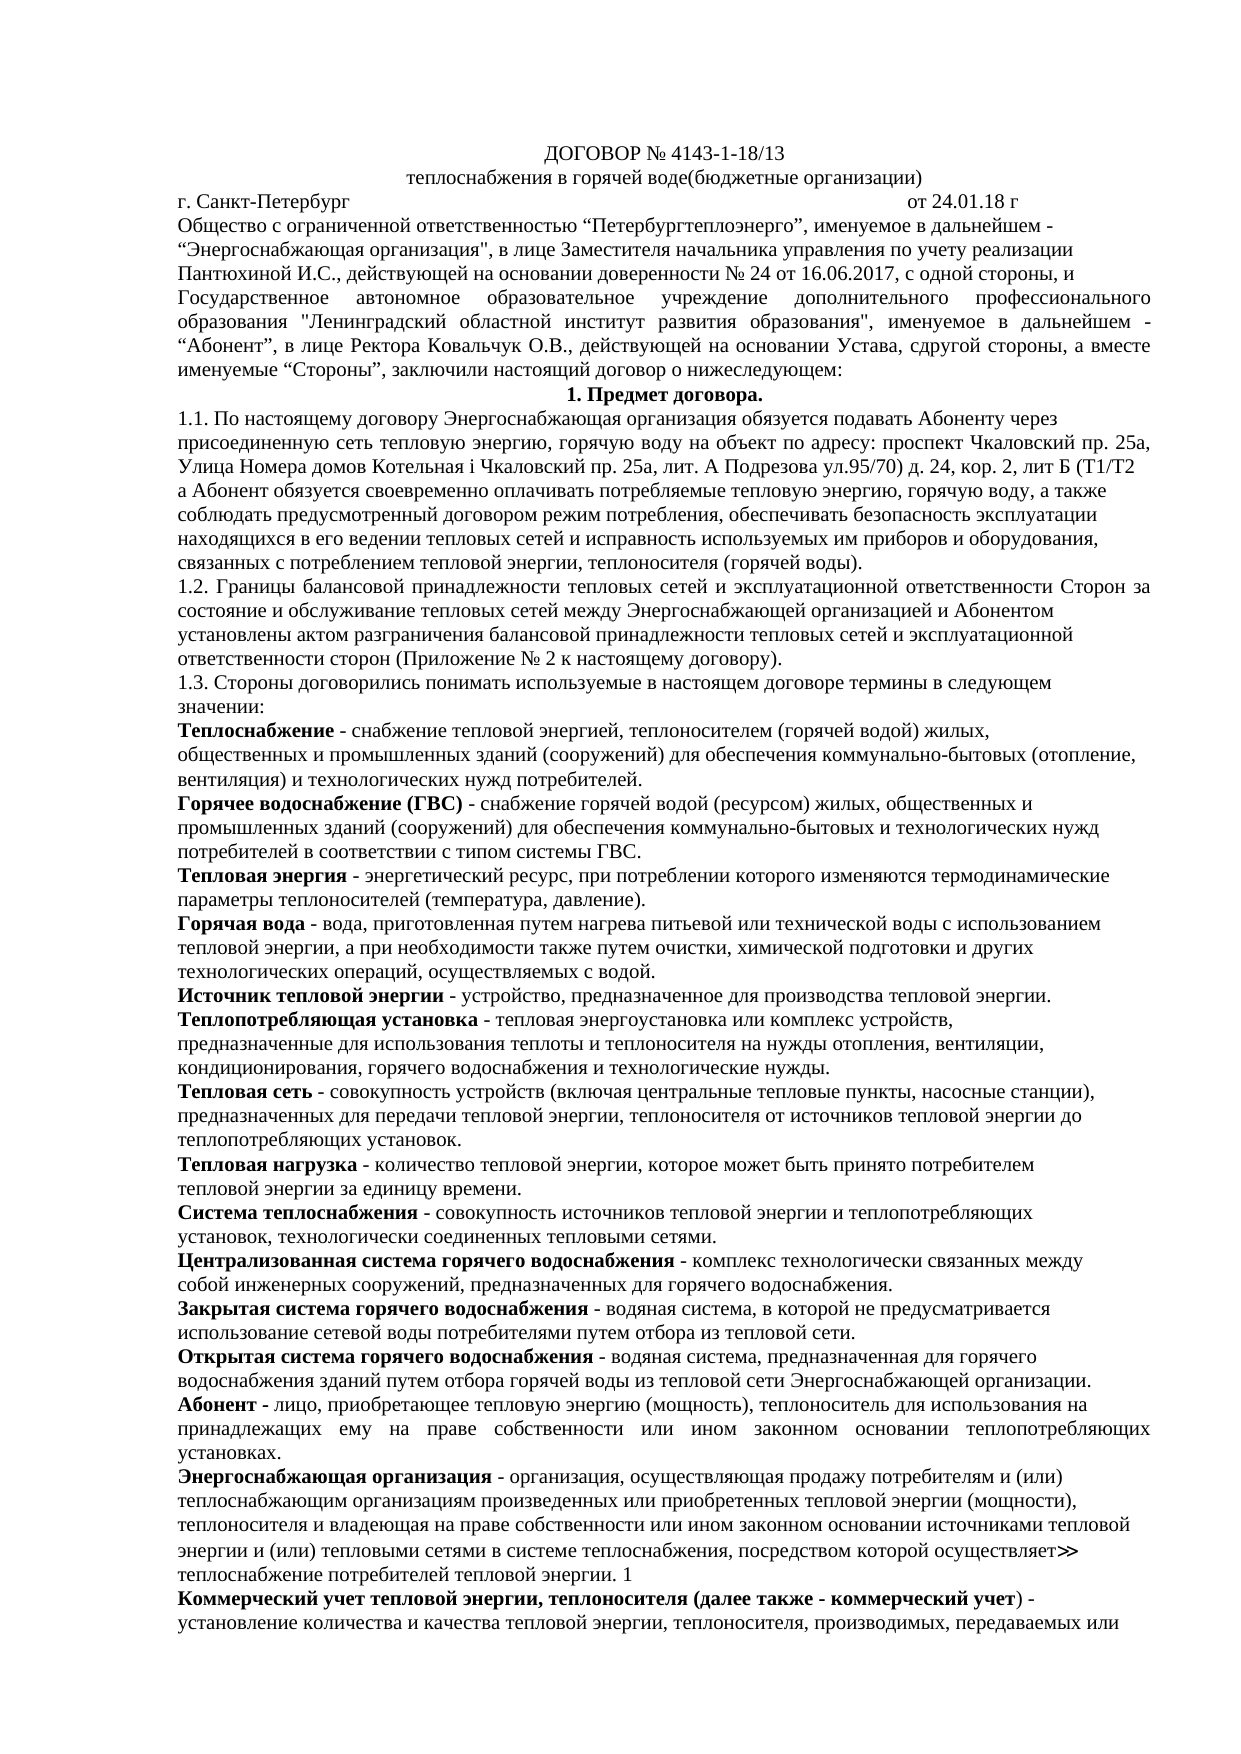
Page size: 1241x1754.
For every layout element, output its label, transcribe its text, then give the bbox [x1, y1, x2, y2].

text предназначенные для использования теплоты и теплоносителя на нужды отопления, вентиляции, [177, 1031, 1152, 1055]
text связанных с потреблением тепловой энергии, теплоносителя (горячей воды). [177, 550, 1152, 574]
text тепловой энергии за единицу времени. [177, 1176, 1152, 1199]
text г. Санкт-Петербург от 24.01.18 г [177, 189, 1152, 213]
text Централизованная система горячего водоснабжения - комплекс технологически связанных между [177, 1248, 1152, 1272]
text “Энергоснабжающая организация", в лице Заместителя начальника управления по учету реализации [177, 237, 1152, 261]
text Горячая вода - вода, приготовленная путем нагрева питьевой или технической воды с использованием [177, 911, 1152, 935]
text Абонент - лицо, приобретающее тепловую энергию (мощность), теплоноситель для использования на [177, 1392, 1152, 1416]
text промышленных зданий (сооружений) для обеспечения коммунально-бытовых и технологических нужд [177, 814, 1152, 839]
text 1. Предмет договора. [177, 381, 1152, 406]
text кондиционирования, горячего водоснабжения и технологические нужды. [177, 1055, 1152, 1079]
text Теплоснабжение - снабжение тепловой энергией, теплоносителем (горячей водой) жилых, [177, 718, 1152, 742]
text находящихся в его ведении тепловых сетей и исправность используемых им приборов и оборудования, [177, 526, 1152, 550]
text 1.2. Границы балансовой принадлежности тепловых сетей и эксплуатационной ответственности Сторон за состояние и обслуживание тепловых сетей между Энергоснабжающей организацией и Абонентом [177, 574, 1152, 622]
text Пантюхиной И.С., действующей на основании доверенности № 24 от 16.06.2017, с одной стороны, и [177, 261, 1152, 285]
text установление количества и качества тепловой энергии, теплоносителя, производимых, передаваемых или [177, 1610, 1152, 1634]
text энергии и (или) тепловыми сетями в системе теплоснабжения, посредством которой осуществляет≫ [177, 1536, 1152, 1562]
text водоснабжения зданий путем отбора горячей воды из тепловой сети Энергоснабжающей организации. [177, 1368, 1152, 1392]
text ДОГОВОР № 4143-1-18/13 [177, 141, 1152, 165]
text Тепловая нагрузка - количество тепловой энергии, которое может быть принято потребителем [177, 1151, 1152, 1176]
text собой инженерных сооружений, предназначенных для горячего водоснабжения. [177, 1272, 1152, 1296]
text Тепловая энергия - энергетический ресурс, при потреблении которого изменяются термодинамические [177, 863, 1152, 887]
text соблюдать предусмотренный договором режим потребления, обеспечивать безопасность эксплуатации [177, 502, 1152, 526]
text технологических операций, осуществляемых с водой. [177, 959, 1152, 983]
text Государственное автономное образовательное учреждение дополнительного профессионального образования "Ленинградский областной институт развития образования", именуемое в дальнейшем - “Абонент”, в лице Ректора Ковальчук О.В., действующей на основании Устава, сдругой стороны, а вместе именуемые “Стороны”, заключили настоящий договор о нижеследующем: [177, 285, 1152, 381]
text Коммерческий учет тепловой энергии, теплоносителя (далее также - коммерческий учет) - [177, 1586, 1152, 1610]
text Система теплоснабжения - совокупность источников тепловой энергии и теплопотребляющих [177, 1199, 1152, 1224]
text Открытая система горячего водоснабжения - водяная система, предназначенная для горячего [177, 1344, 1152, 1368]
text принадлежащих ему на праве собственности или ином законном основании теплопотребляющих установках. [177, 1416, 1152, 1464]
text теплопотребляющих установок. [177, 1127, 1152, 1151]
text вентиляция) и технологических нужд потребителей. [177, 766, 1152, 791]
text потребителей в соответствии с типом системы ГВС. [177, 839, 1152, 863]
text а Абонент обязуется своевременно оплачивать потребляемые тепловую энергию, горячую воду, а также [177, 478, 1152, 502]
text Общество с ограниченной ответственностью “Петербургтеплоэнерго”, именуемое в дальнейшем - [177, 213, 1152, 237]
text теплоснабжающим организациям произведенных или приобретенных тепловой энергии (мощности), [177, 1488, 1152, 1512]
text теплоносителя и владеющая на праве собственности или ином законном основании источниками тепловой [177, 1512, 1152, 1536]
text Источник тепловой энергии - устройство, предназначенное для производства тепловой энергии. [177, 983, 1152, 1007]
text Тепловая сеть - совокупность устройств (включая центральные тепловые пункты, насосные станции), [177, 1079, 1152, 1103]
text установлены актом разграничения балансовой принадлежности тепловых сетей и эксплуатационной [177, 622, 1152, 646]
text теплоснабжения в горячей воде(бюджетные организации) [177, 165, 1152, 189]
text использование сетевой воды потребителями путем отбора из тепловой сети. [177, 1320, 1152, 1344]
text предназначенных для передачи тепловой энергии, теплоносителя от источников тепловой энергии до [177, 1103, 1152, 1127]
text установок, технологически соединенных тепловыми сетями. [177, 1224, 1152, 1248]
text общественных и промышленных зданий (сооружений) для обеспечения коммунально-бытовых (отопление, [177, 742, 1152, 766]
text Закрытая система горячего водоснабжения - водяная система, в которой не предусматривается [177, 1296, 1152, 1320]
text присоединенную сеть тепловую энергию, горячую воду на объект по адресу: проспект Чкаловский пр. 25а, Улица Номера домов Котельная i Чкаловский пр. 25а, лит. А Подрезова ул.95/70) д. 24, кор. 2, лит Б (Т1/Т2 [177, 429, 1152, 478]
text 1.3. Стороны договорились понимать используемые в настоящем договоре термины в следующем [177, 670, 1152, 694]
text тепловой энергии, а при необходимости также путем очистки, химической подготовки и других [177, 935, 1152, 959]
text параметры теплоносителей (температура, давление). [177, 887, 1152, 911]
text Энергоснабжающая организация - организация, осуществляющая продажу потребителям и (или) [177, 1464, 1152, 1488]
text ответственности сторон (Приложение № 2 к настоящему договору). [177, 646, 1152, 670]
text значении: [177, 694, 1152, 718]
text теплоснабжение потребителей тепловой энергии. 1 [177, 1562, 1152, 1586]
text Горячее водоснабжение (ГВС) - снабжение горячей водой (ресурсом) жилых, общественных и [177, 791, 1152, 814]
text Теплопотребляющая установка - тепловая энергоустановка или комплекс устройств, [177, 1007, 1152, 1031]
text 1.1. По настоящему договору Энергоснабжающая организация обязуется подавать Абоненту через [177, 406, 1152, 429]
